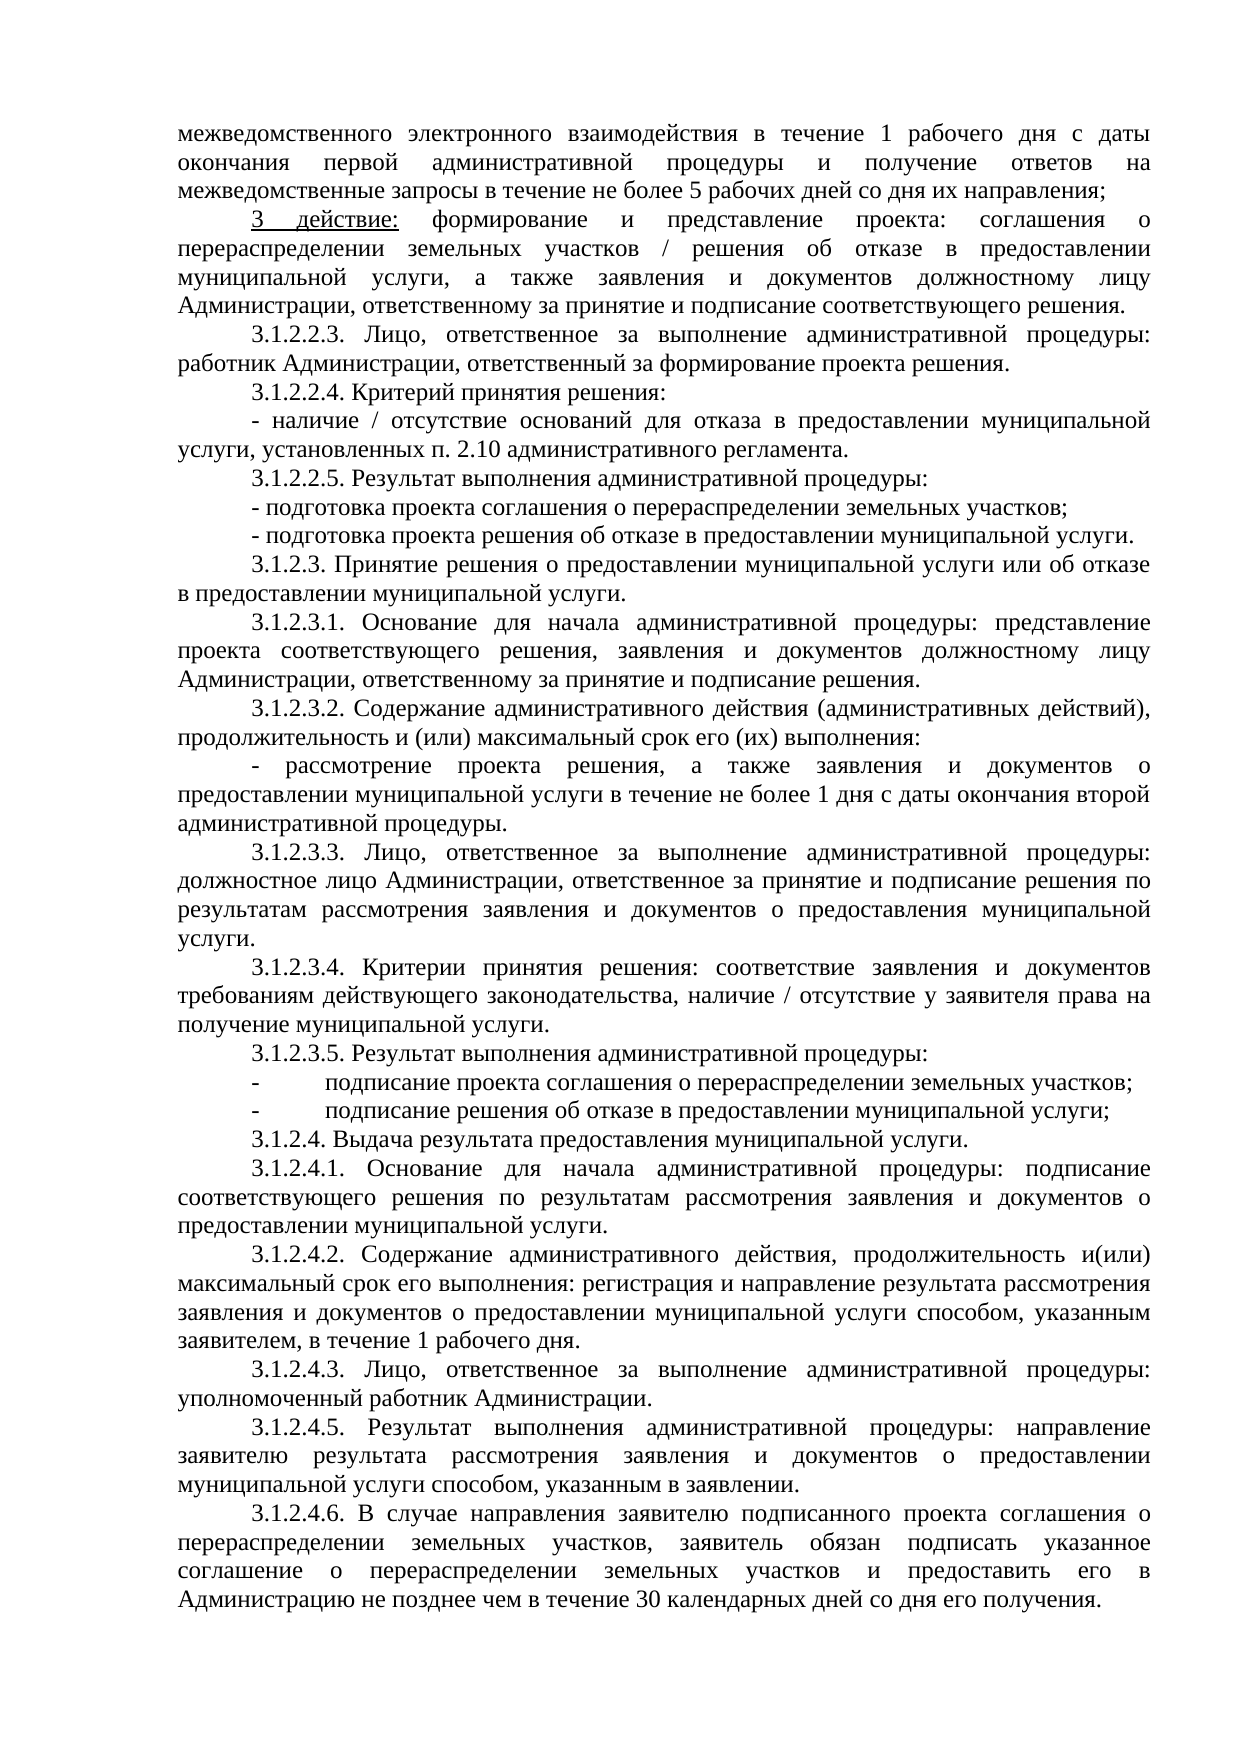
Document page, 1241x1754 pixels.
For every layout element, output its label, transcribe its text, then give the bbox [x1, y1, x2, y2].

text - подписание проекта соглашения о перераспределении земельных участков; [177, 1067, 1152, 1096]
text - подготовка проекта соглашения о перераспределении земельных участков; [177, 492, 1152, 521]
text 3.1.2.4.5. Результат выполнения административной процедуры: направление заявителю результата рассмотрения заявления и документов о предоставлении муниципальной услуги способом, указанным в заявлении. [177, 1412, 1152, 1498]
text 3.1.2.3.4. Критерии принятия решения: соответствие заявления и документов требованиям действующего законодательства, наличие / отсутствие у заявителя права на получение муниципальной услуги. [177, 952, 1152, 1038]
text 3 действие: формирование и представление проекта: соглашения о перераспределении земельных участков / решения об отказе в предоставлении муниципальной услуги, а также заявления и документов должностному лицу Администрации, ответственному за принятие и подписание соответствующего решения. [177, 204, 1152, 319]
text 3.1.2.3.3. Лицо, ответственное за выполнение административной процедуры: должностное лицо Администрации, ответственное за принятие и подписание решения по результатам рассмотрения заявления и документов о предоставления муниципальной услуги. [177, 837, 1152, 952]
text 3.1.2.2.3. Лицо, ответственное за выполнение административной процедуры: работник Администрации, ответственный за формирование проекта решения. [177, 319, 1152, 377]
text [177, 118, 1152, 204]
text 3.1.2.3.1. Основание для начала административной процедуры: представление проекта соответствующего решения, заявления и документов должностному лицу Администрации, ответственному за принятие и подписание решения. [177, 607, 1152, 693]
text 3.1.2.4.2. Содержание административного действия, продолжительность и(или) максимальный срок его выполнения: регистрация и направление результата рассмотрения заявления и документов о предоставлении муниципальной услуги способом, указанным заявителем, в течение 1 рабочего дня. [177, 1239, 1152, 1354]
text - наличие / отсутствие оснований для отказа в предоставлении муниципальной услуги, установленных п. 2.10 административного регламента. [177, 406, 1152, 463]
text - подписание решения об отказе в предоставлении муниципальной услуги; [177, 1096, 1152, 1124]
text - рассмотрение проекта решения, а также заявления и документов о предоставлении муниципальной услуги в течение не более 1 дня с даты окончания второй административной процедуры. [177, 751, 1152, 837]
text 3.1.2.2.5. Результат выполнения административной процедуры: [177, 463, 1152, 492]
text 3.1.2.4.6. В случае направления заявителю подписанного проекта соглашения о перераспределении земельных участков, заявитель обязан подписать указанное соглашение о перераспределении земельных участков и предоставить его в Администрацию не позднее чем в течение 30 календарных дней со дня его получения. [177, 1498, 1152, 1613]
text 3.1.2.3.2. Содержание административного действия (административных действий), продолжительность и (или) максимальный срок его (их) выполнения: [177, 693, 1152, 751]
text 3.1.2.3. Принятие решения о предоставлении муниципальной услуги или об отказе в предоставлении муниципальной услуги. [177, 549, 1152, 607]
text 3.1.2.4. Выдача результата предоставления муниципальной услуги. [177, 1124, 1152, 1153]
text 3.1.2.3.5. Результат выполнения административной процедуры: [177, 1038, 1152, 1067]
text 3.1.2.2.4. Критерий принятия решения: [177, 377, 1152, 406]
text 3.1.2.4.3. Лицо, ответственное за выполнение административной процедуры: уполномоченный работник Администрации. [177, 1354, 1152, 1412]
text 3.1.2.4.1. Основание для начала административной процедуры: подписание соответствующего решения по результатам рассмотрения заявления и документов о предоставлении муниципальной услуги. [177, 1153, 1152, 1239]
text - подготовка проекта решения об отказе в предоставлении муниципальной услуги. [177, 521, 1152, 549]
